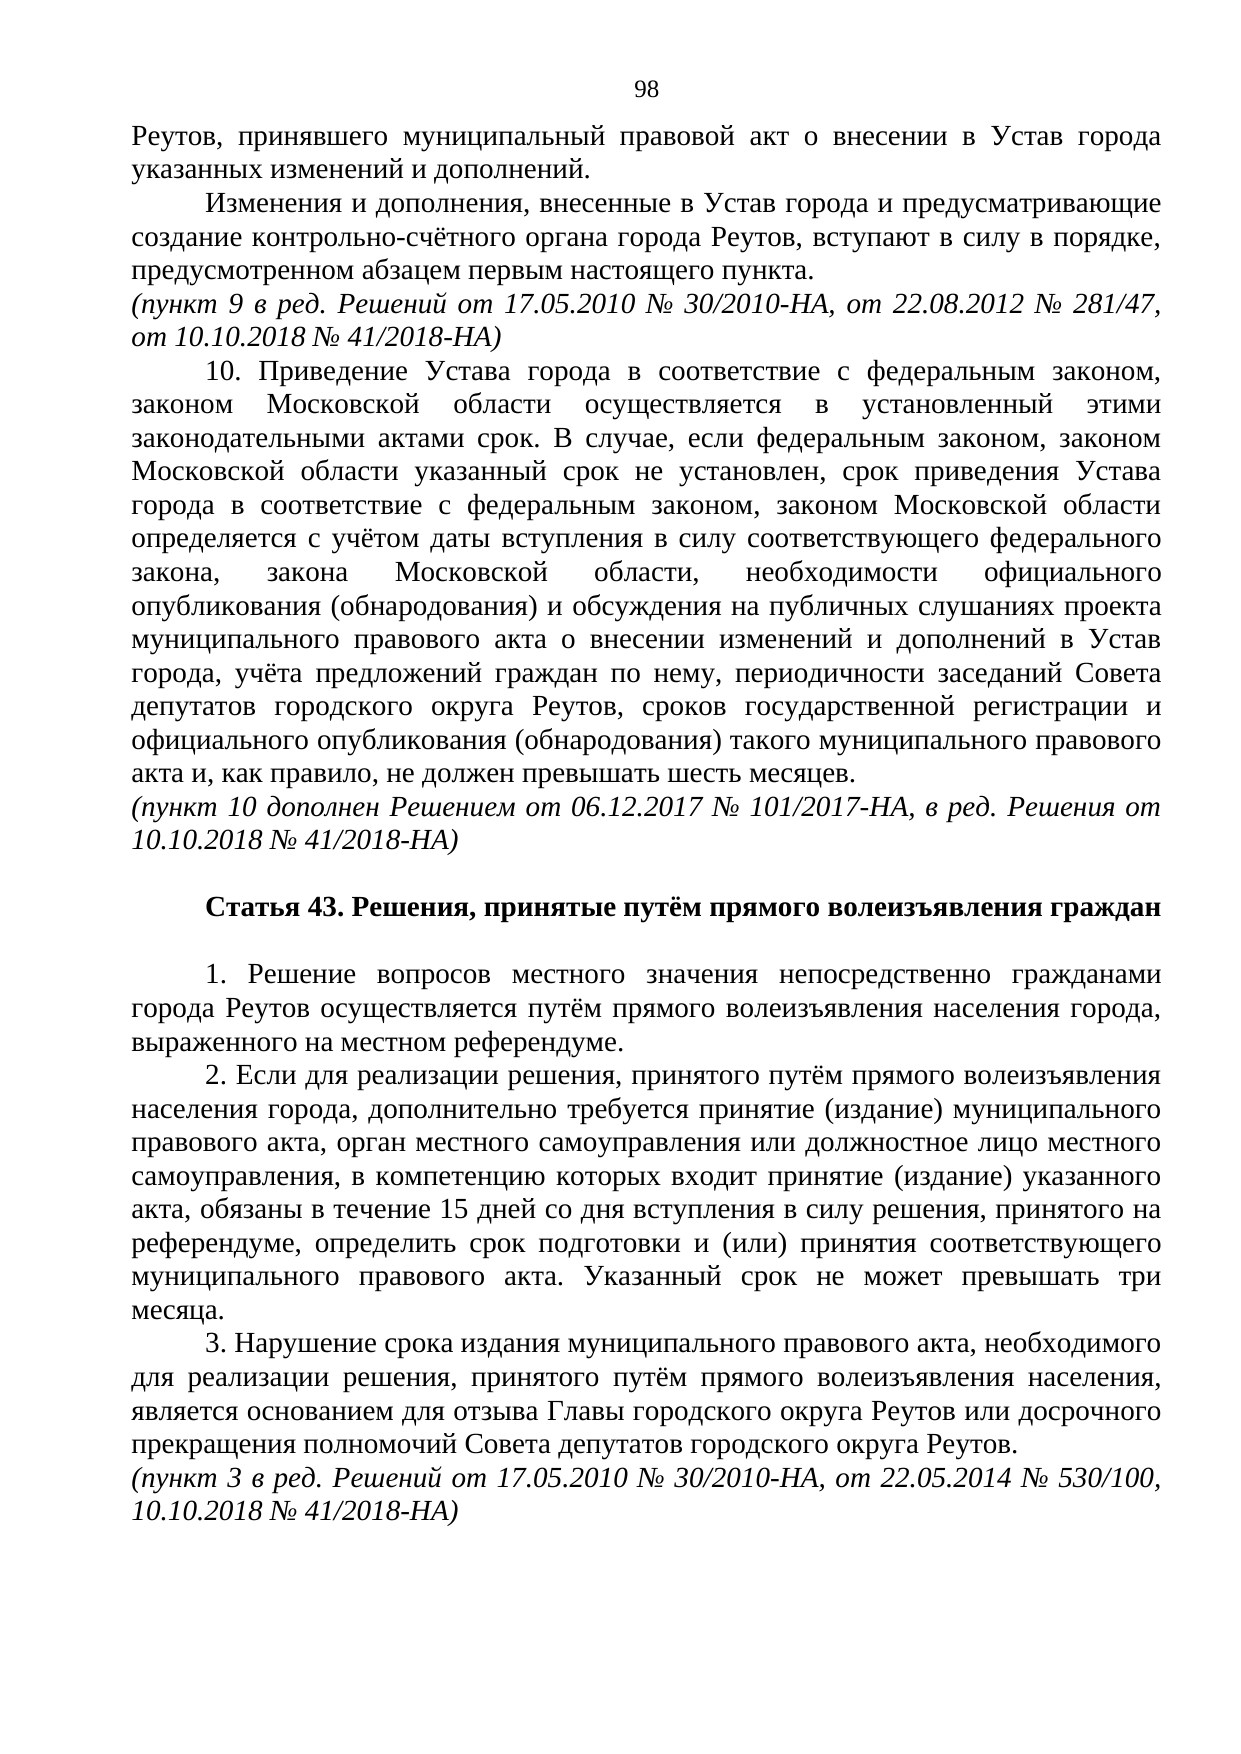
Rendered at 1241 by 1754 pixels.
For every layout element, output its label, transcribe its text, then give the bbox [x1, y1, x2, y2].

text Изменения и дополнения, внесенные в Устав города и предусматривающие создание контрольно-счётного органа города Реутов, вступают в силу в порядке, предусмотренном абзацем первым настоящего пункта. [131, 185, 1162, 286]
text 10. Приведение Устава города в соответствие с федеральным законом, законом Московской области осуществляется в установленный этими законодательными актами срок. В случае, если федеральным законом, законом Московской области указанный срок не установлен, срок приведения Устава города в соответствие с федеральным законом, законом Московской области определяется с учётом даты вступления в силу соответствующего федерального закона, закона Московской области, необходимости официального опубликования (обнародования) и обсуждения на публичных слушаниях проекта муниципального правового акта о внесении изменений и дополнений в Устав города, учёта предложений граждан по нему, периодичности заседаний Совета депутатов городского округа Реутов, сроков государственной регистрации и официального опубликования (обнародования) такого муниципального правового акта и, как правило, не должен превышать шесть месяцев. [131, 353, 1162, 789]
text 1. Решение вопросов местного значения непосредственно гражданами города Реутов осуществляется путём прямого волеизъявления населения города, выраженного на местном референдуме. [131, 957, 1162, 1057]
subtitle Статья 43. Решения, принятые путём прямого волеизъявления граждан [131, 889, 1162, 923]
text (пункт 3 в ред. Решений от 17.05.2010 № 30/2010-НА, от 22.05.2014 № 530/100, 10.10.2018 № 41/2018-НА) [131, 1460, 1162, 1527]
text (пункт 10 дополнен Решением от 06.12.2017 № 101/2017-НА, в ред. Решения от 10.10.2018 № 41/2018-НА) [131, 789, 1162, 856]
text 2. Если для реализации решения, принятого путём прямого волеизъявления населения города, дополнительно требуется принятие (издание) муниципального правового акта, орган местного самоуправления или должностное лицо местного самоуправления, в компетенцию которых входит принятие (издание) указанного акта, обязаны в течение 15 дней со дня вступления в силу решения, принятого на референдуме, определить срок подготовки и (или) принятия соответствующего муниципального правового акта. Указанный срок не может превышать три месяца. [131, 1057, 1162, 1326]
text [131, 118, 1162, 185]
text (пункт 9 в ред. Решений от 17.05.2010 № 30/2010-НА, от 22.08.2012 № 281/47, от 10.10.2018 № 41/2018-НА) [131, 286, 1162, 353]
text 3. Нарушение срока издания муниципального правового акта, необходимого для реализации решения, принятого путём прямого волеизъявления населения, является основанием для отзыва Главы городского округа Реутов или досрочного прекращения полномочий Совета депутатов городского округа Реутов. [131, 1326, 1162, 1460]
